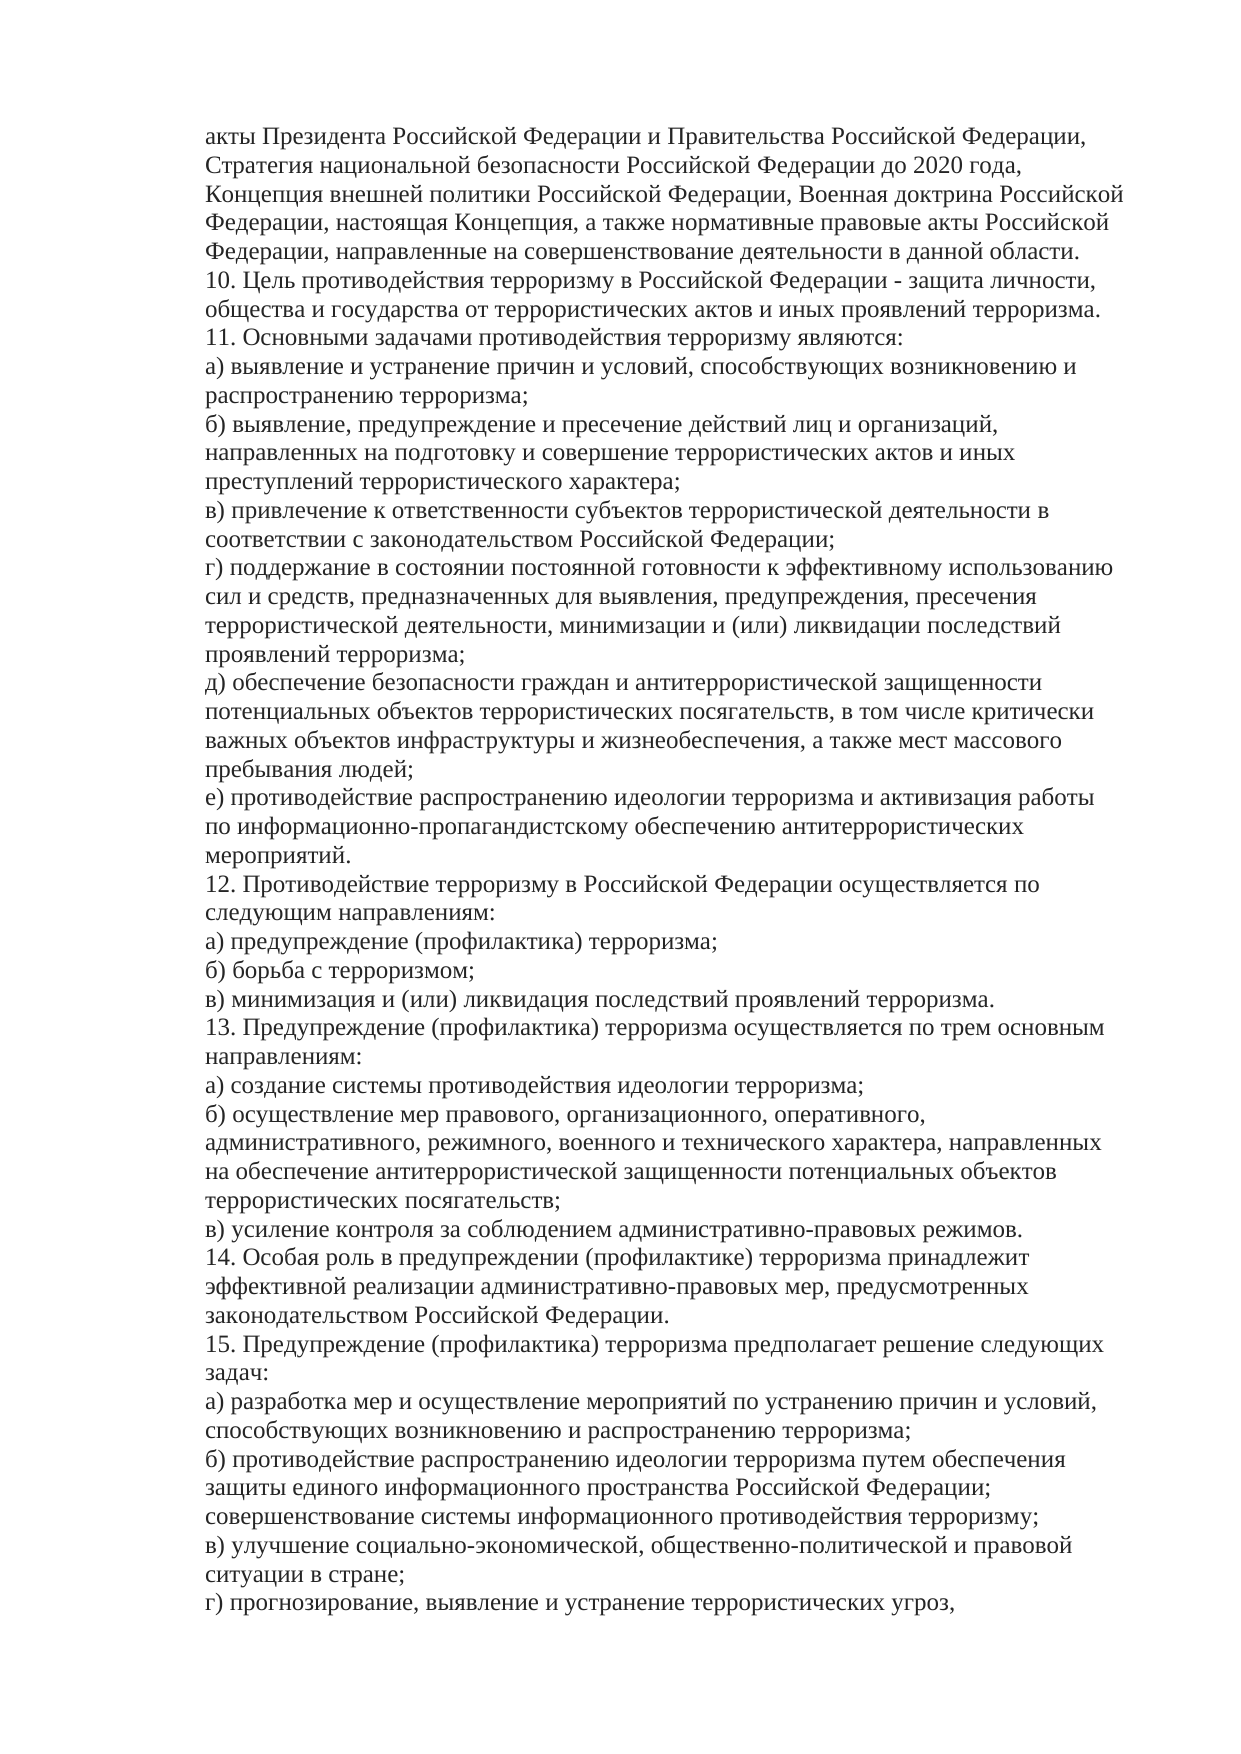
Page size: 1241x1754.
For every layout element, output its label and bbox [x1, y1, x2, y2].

table_header [202, 118, 1127, 1619]
